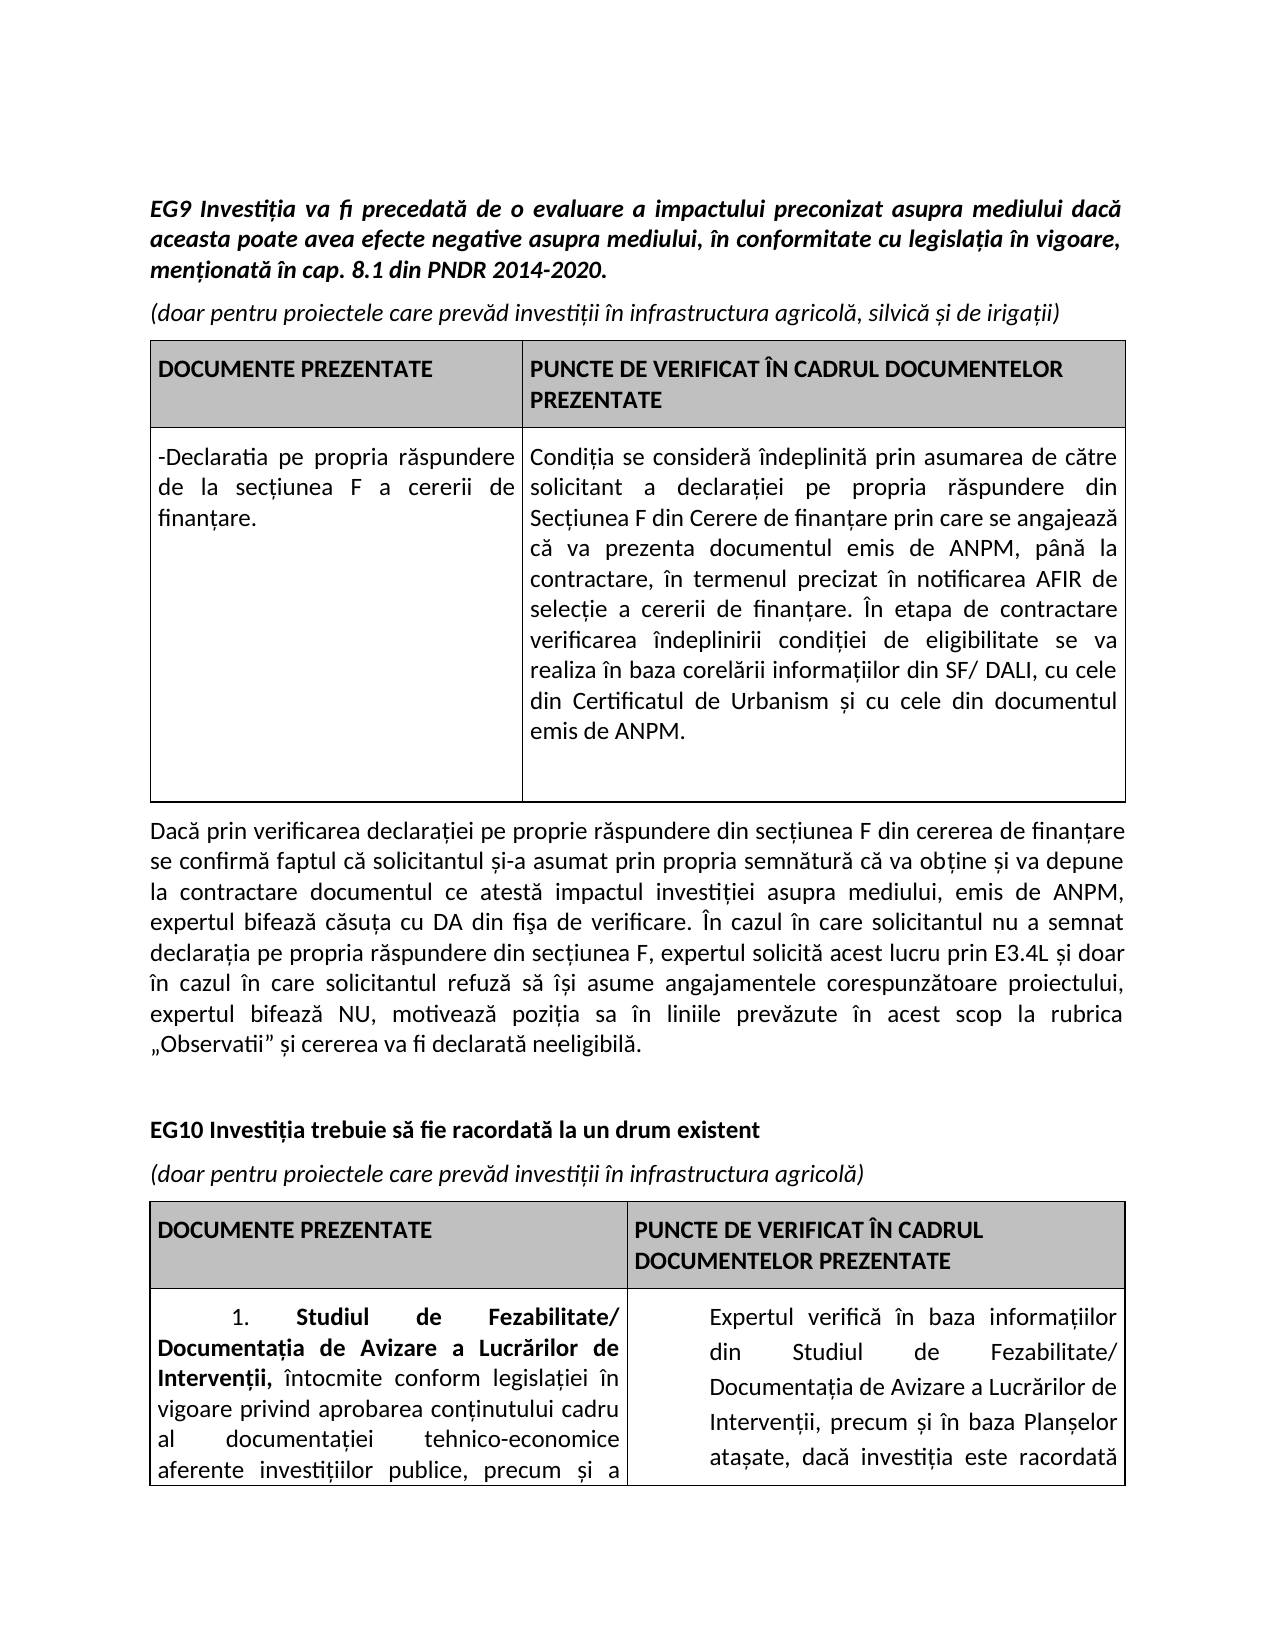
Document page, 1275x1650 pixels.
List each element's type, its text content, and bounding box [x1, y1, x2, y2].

table_header PUNCTE DE VERIFICAT ÎN CADRUL DOCUMENTELOR PREZENTATE [523, 341, 1125, 427]
text (doar pentru proiectele care prevăd investiții în infrastructura agricolă, silvică și de irigații) [150, 297, 1125, 328]
table_header DOCUMENTE PREZENTATE [151, 341, 522, 427]
text EG9 Investiția va fi precedată de o evaluare a impactului preconizat asupra mediului dacă aceasta poate avea efecte negative asupra mediului, în conformitate cu legislația în vigoare, menționată în cap. 8.1 din PNDR 2014-2020. [150, 193, 1125, 284]
text (doar pentru proiectele care prevăd investiții în infrastructura agricolă) [150, 1158, 1125, 1188]
table_cell -Declaratia pe propria răspundere de la secțiunea F a cererii de finanţare. [151, 428, 522, 801]
table_cell Condiția se consideră îndeplinită prin asumarea de către solicitant a declarației pe propria răspundere din Secțiunea F din Cerere de finanțare prin care se angajează că va prezenta documentul emis de ANPM, până la contractare, în termenul precizat în notificarea AFIR de selecție a cererii de finanțare. În etapa de contractare verificarea îndeplinirii condiției de eligibilitate se va realiza în baza corelării informaţiilor din SF/ DALI, cu cele din Certificatul de Urbanism și cu cele din documentul emis de ANPM. [523, 428, 1125, 801]
table_header PUNCTE DE VERIFICAT ÎN CADRUL DOCUMENTELOR PREZENTATE [628, 1202, 1124, 1288]
text EG10 Investiția trebuie să fie racordată la un drum existent [150, 1115, 1125, 1145]
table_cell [628, 1289, 1124, 1484]
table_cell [151, 1289, 627, 1484]
text Dacă prin verificarea declarației pe proprie răspundere din secțiunea F din cererea de finanțare se confirmă faptul că solicitantul și-a asumat prin propria semnătură că va obține și va depune la contractare documentul ce atestă impactul investiției asupra mediului, emis de ANPM, expertul bifează căsuța cu DA din fişa de verificare. În cazul în care solicitantul nu a semnat declaraţia pe propria răspundere din secțiunea F, expertul solicită acest lucru prin E3.4L şi doar în cazul în care solicitantul refuză să îşi asume angajamentele corespunzătoare proiectului, expertul bifează NU, motivează poziţia sa în liniile prevăzute în acest scop la rubrica „Observatii” şi cererea va fi declarată neeligibilă. [150, 815, 1125, 1059]
table_header DOCUMENTE PREZENTATE [151, 1202, 627, 1288]
